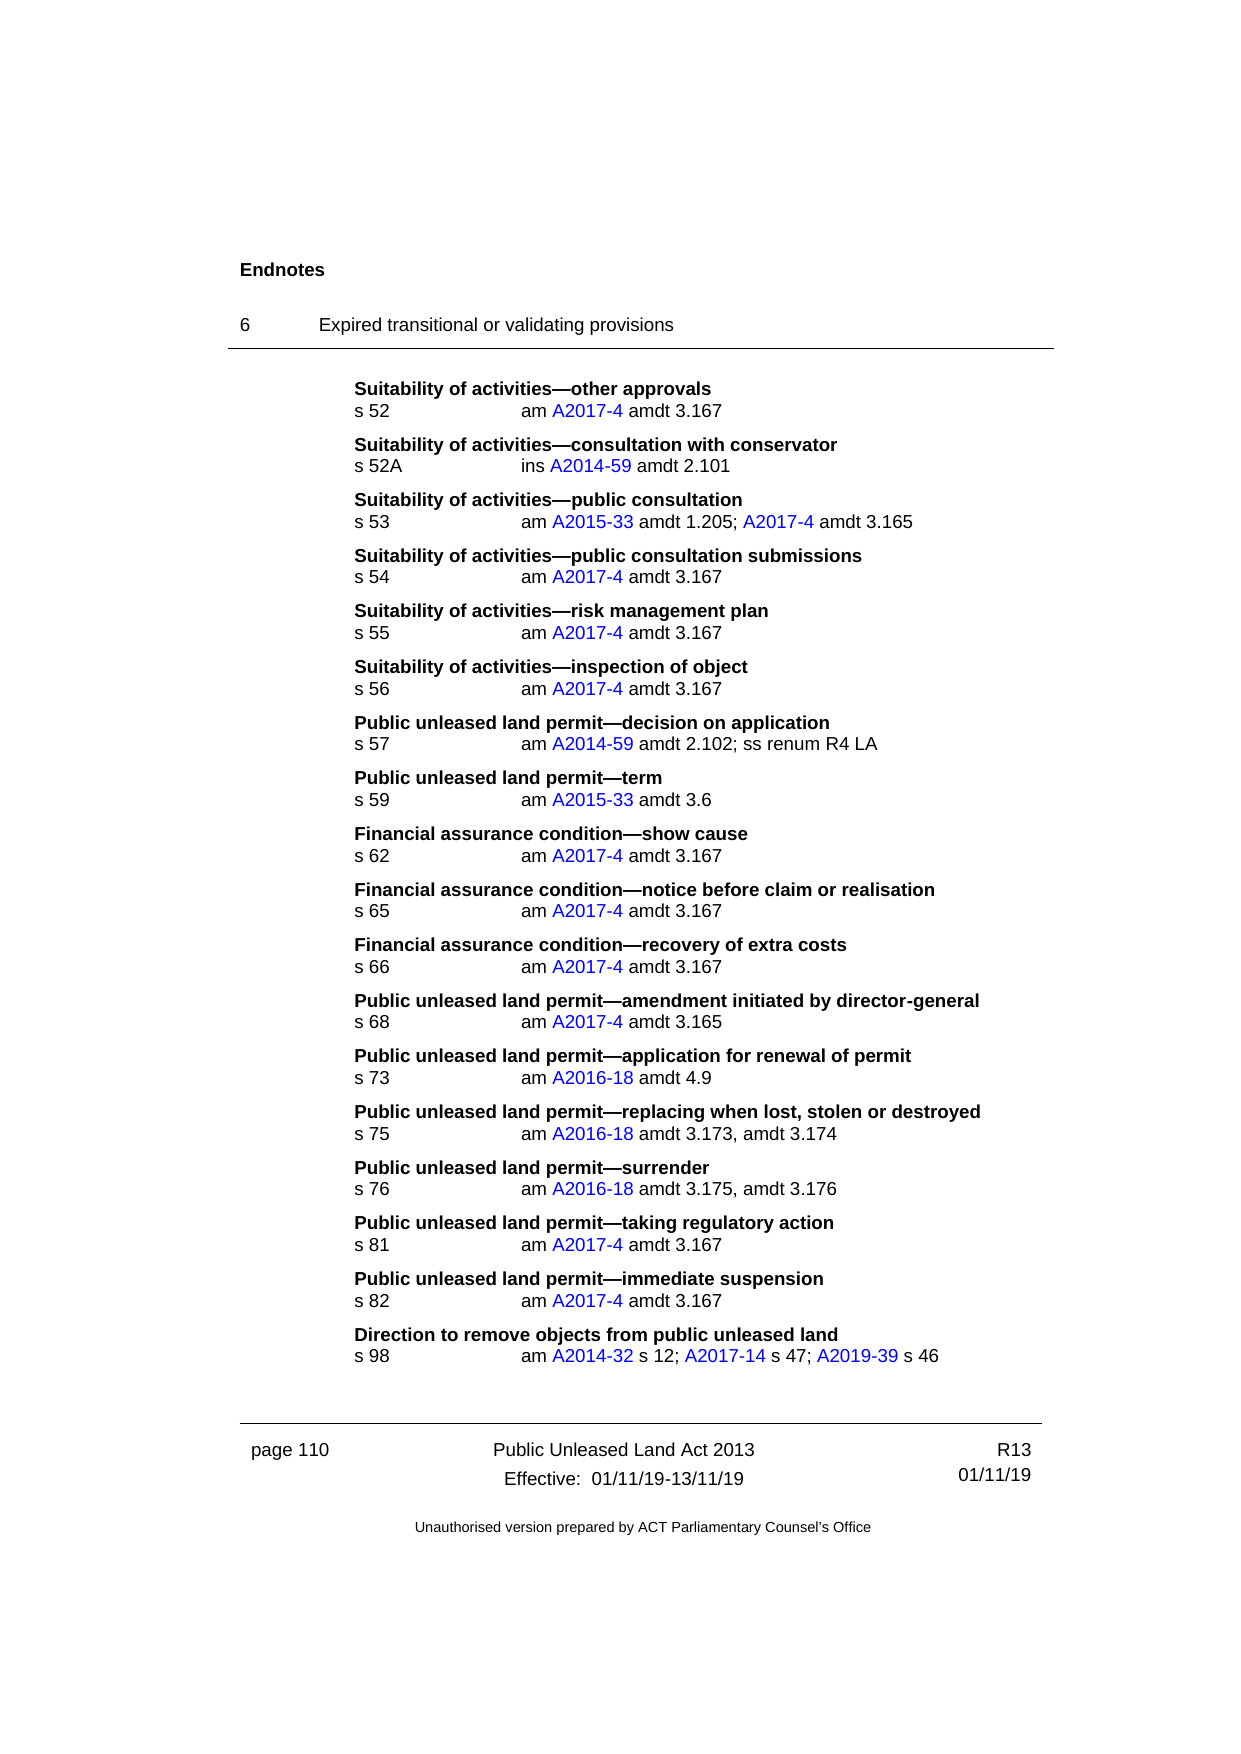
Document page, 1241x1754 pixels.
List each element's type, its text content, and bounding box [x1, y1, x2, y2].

text s 98 am A2014-32 s 12; A2017-14 s 47; A2019-39 s 46 [354, 1345, 1042, 1367]
text s 52 am A2017-4 amdt 3.167 [354, 399, 1042, 421]
text s 68 am A2017-4 amdt 3.165 [354, 1011, 1042, 1033]
text s 54 am A2017-4 amdt 3.167 [354, 566, 1042, 588]
text s 56 am A2017-4 amdt 3.167 [354, 677, 1042, 699]
text s 76 am A2016-18 amdt 3.175, amdt 3.176 [354, 1178, 1042, 1200]
text s 52A ins A2014-59 amdt 2.101 [354, 455, 1042, 477]
text Financial assurance condition—show cause [354, 823, 1042, 844]
text s 73 am A2016-18 amdt 4.9 [354, 1067, 1042, 1088]
text Public unleased land permit—application for renewal of permit [354, 1045, 1042, 1067]
text s 75 am A2016-18 amdt 3.173, amdt 3.174 [354, 1122, 1042, 1144]
text s 81 am A2017-4 amdt 3.167 [354, 1234, 1042, 1255]
text s 55 am A2017-4 amdt 3.167 [354, 622, 1042, 643]
text s 65 am A2017-4 amdt 3.167 [354, 900, 1042, 922]
text Direction to remove objects from public unleased land [354, 1323, 1042, 1345]
text Public unleased land permit—surrender [354, 1157, 1042, 1178]
text Public unleased land permit—replacing when lost, stolen or destroyed [354, 1101, 1042, 1122]
text s 62 am A2017-4 amdt 3.167 [354, 844, 1042, 866]
text Public unleased land permit—immediate suspension [354, 1268, 1042, 1289]
text Suitability of activities—public consultation submissions [354, 545, 1042, 566]
text s 59 am A2015-33 amdt 3.6 [354, 789, 1042, 810]
text Suitability of activities—risk management plan [354, 600, 1042, 622]
text Financial assurance condition—notice before claim or realisation [354, 878, 1042, 900]
text Suitability of activities—other approvals [354, 378, 1042, 399]
text s 53 am A2015-33 amdt 1.205; A2017-4 amdt 3.165 [354, 511, 1042, 532]
text s 82 am A2017-4 amdt 3.167 [354, 1289, 1042, 1311]
text Financial assurance condition—recovery of extra costs [354, 934, 1042, 956]
text Suitability of activities—consultation with conservator [354, 433, 1042, 455]
text Public unleased land permit—term [354, 767, 1042, 789]
text Public unleased land permit—amendment initiated by director-general [354, 990, 1042, 1011]
text Suitability of activities—inspection of object [354, 656, 1042, 677]
text s 66 am A2017-4 amdt 3.167 [354, 956, 1042, 977]
text Public unleased land permit—decision on application [354, 712, 1042, 733]
text Public unleased land permit—taking regulatory action [354, 1212, 1042, 1234]
text Suitability of activities—public consultation [354, 489, 1042, 511]
text s 57 am A2014-59 amdt 2.102; ss renum R4 LA [354, 733, 1042, 755]
